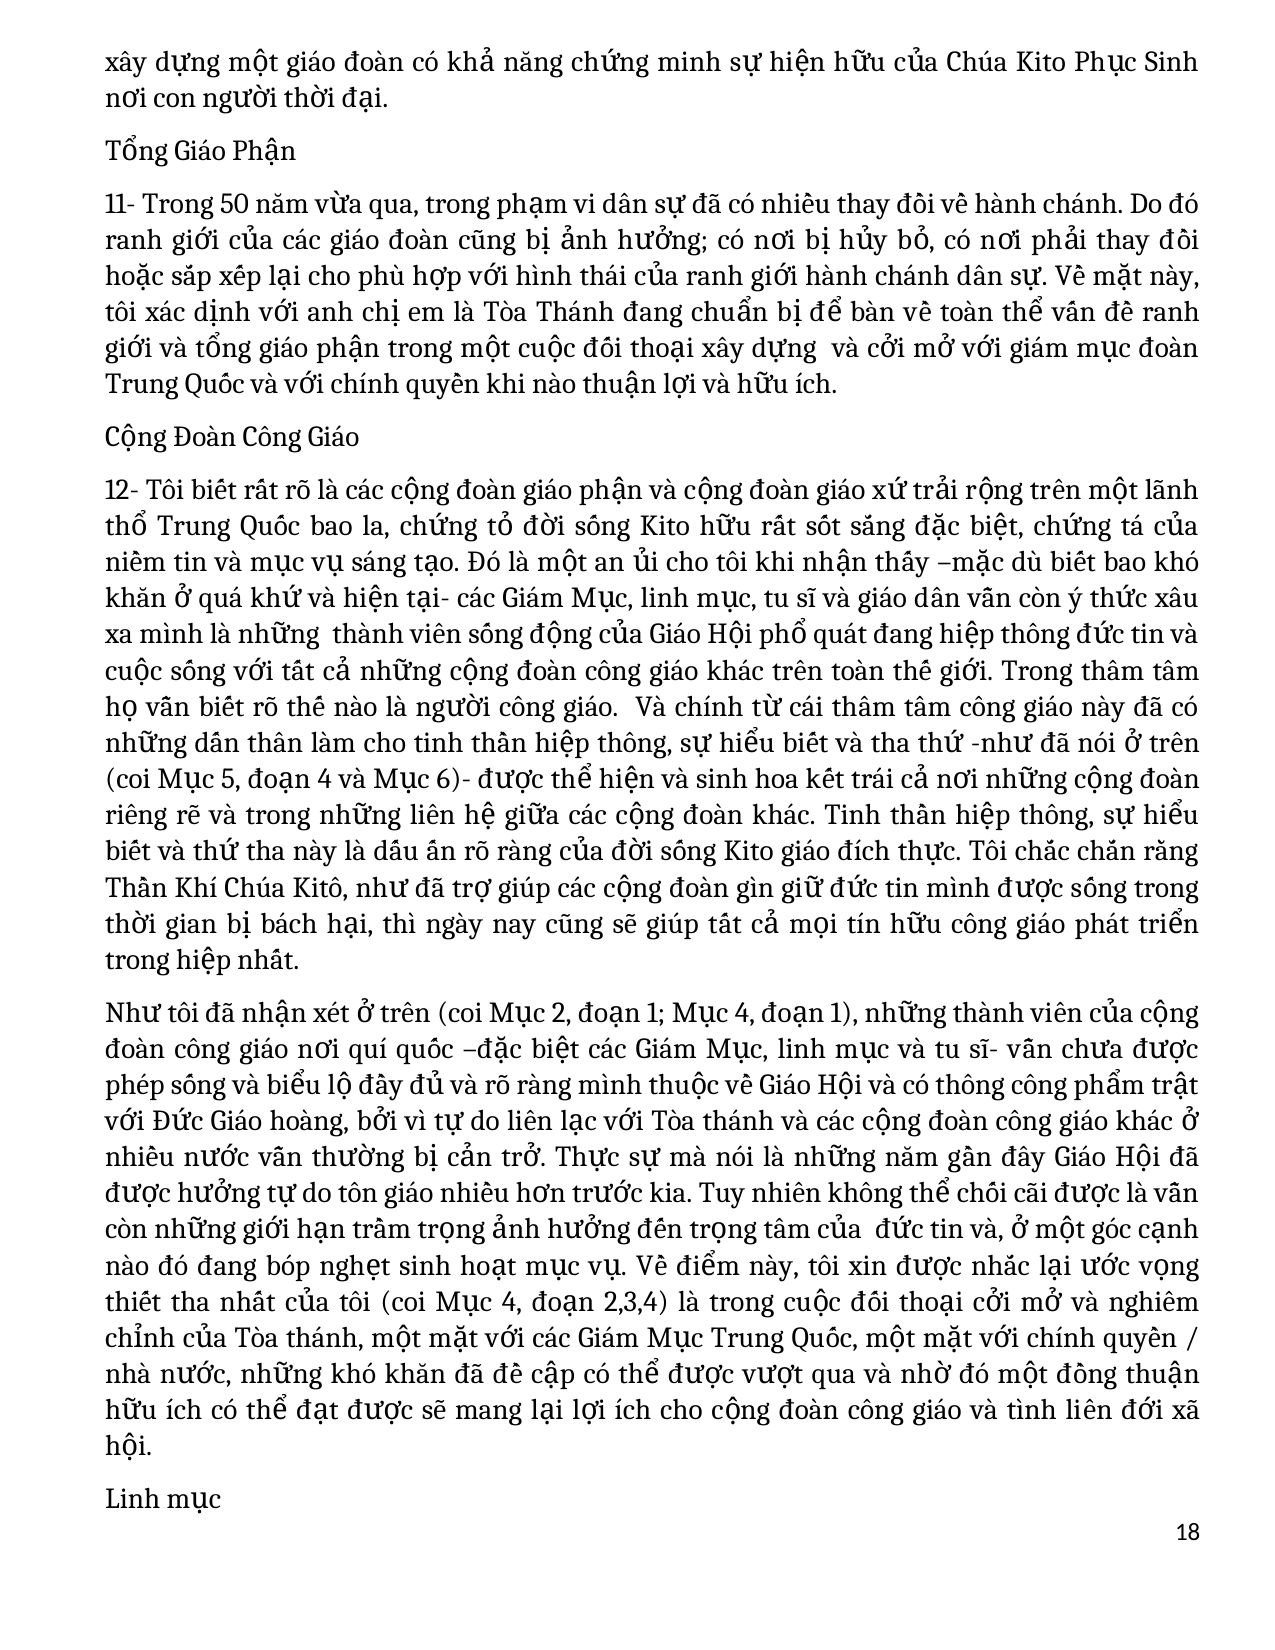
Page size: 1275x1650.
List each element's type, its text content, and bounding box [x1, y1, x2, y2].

text Tổng Giáo Phận [105, 134, 1200, 167]
text Cộng Đoàn Công Giáo [105, 420, 1200, 454]
text 12- Tôi biết rất rõ là các cộng đoàn giáo phận và cộng đoàn giáo xứ trải rộng trên một lãnh thổ Trung Quốc bao la, chứng tỏ đời sống Kito hữu rất sốt sắng đặc biệt, chứng tá của niềm tin và mục vụ sáng tạo. Đó là một an ủi cho tôi khi nhận thấy –mặc dù biết bao khó khăn ở quá khứ và hiện tại- các Giám Mục, linh mục, tu sĩ và giáo dân vẫn còn ý thức xâu xa mình là những thành viên sống động của Giáo Hội phổ quát đang hiệp thông đức tin và cuộc sống với tất cả những cộng đoàn công giáo khác trên toàn thế giới. Trong thâm tâm họ vẫn biết rõ thế nào là người công giáo. Và chính từ cái thâm tâm công giáo này đã có những dấn thân làm cho tinh thần hiệp thông, sự hiểu biết và tha thứ -như đã nói ở trên (coi Mục 5, đoạn 4 và Mục 6)- được thể hiện và sinh hoa kết trái cả nơi những cộng đoàn riêng rẽ và trong những liên hệ giữa các cộng đoàn khác. Tinh thần hiệp thông, sự hiểu biết và thứ tha này là dấu ấn rõ ràng của đời sống Kito giáo đích thực. Tôi chắc chắn rằng Thần Khí Chúa Kitô, như đã trợ giúp các cộng đoàn gìn giữ đức tin mình được sống trong thời gian bị bách hại, thì ngày nay cũng sẽ giúp tất cả mọi tín hữu công giáo phát triển trong hiệp nhất. [105, 473, 1200, 977]
text Như tôi đã nhận xét ở trên (coi Mục 2, đoạn 1; Mục 4, đoạn 1), những thành viên của cộng đoàn công giáo nơi quí quốc –đặc biệt các Giám Mục, linh mục và tu sĩ- vẫn chưa được phép sống và biểu lộ đầy đủ và rõ ràng mình thuộc về Giáo Hội và có thông công phẩm trật với Đức Giáo hoàng, bởi vì tự do liên lạc với Tòa thánh và các cộng đoàn công giáo khác ở nhiều nước vẫn thường bị cản trở. Thực sự mà nói là những năm gần đây Giáo Hội đã được hưởng tự do tôn giáo nhiều hơn trước kia. Tuy nhiên không thể chối cãi được là vẫn còn những giới hạn trầm trọng ảnh hưởng đến trọng tâm của đức tin và, ở một góc cạnh nào đó đang bóp nghẹt sinh hoạt mục vụ. Về điểm này, tôi xin được nhắc lại ước vọng thiết tha nhất của tôi (coi Mục 4, đoạn 2,3,4) là trong cuộc đối thoại cởi mở và nghiêm chỉnh của Tòa thánh, một mặt với các Giám Mục Trung Quốc, một mặt với chính quyền / nhà nước, những khó khăn đã đề cập có thể được vượt qua và nhờ đó một đồng thuận hữu ích có thể đạt được sẽ mang lại lợi ích cho cộng đoàn công giáo và tình liên đới xã hội. [105, 996, 1200, 1463]
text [105, 45, 1200, 115]
text 11- Trong 50 năm vừa qua, trong phạm vi dân sự đã có nhiều thay đồi về hành chánh. Do đó ranh giới của các giáo đoàn cũng bị ảnh hưởng; có nơi bị hủy bỏ, có nơi phải thay đồi hoặc sắp xếp lại cho phù hợp với hình thái của ranh giới hành chánh dân sự. Về mặt này, tôi xác dịnh với anh chị em là Tòa Thánh đang chuẩn bị để bàn về toàn thể vấn đề ranh giới và tổng giáo phận trong một cuộc đối thoại xây dựng và cởi mở với giám mục đoàn Trung Quốc và với chính quyền khi nào thuận lợi và hữu ích. [105, 187, 1200, 401]
text Linh mục [105, 1482, 1200, 1516]
